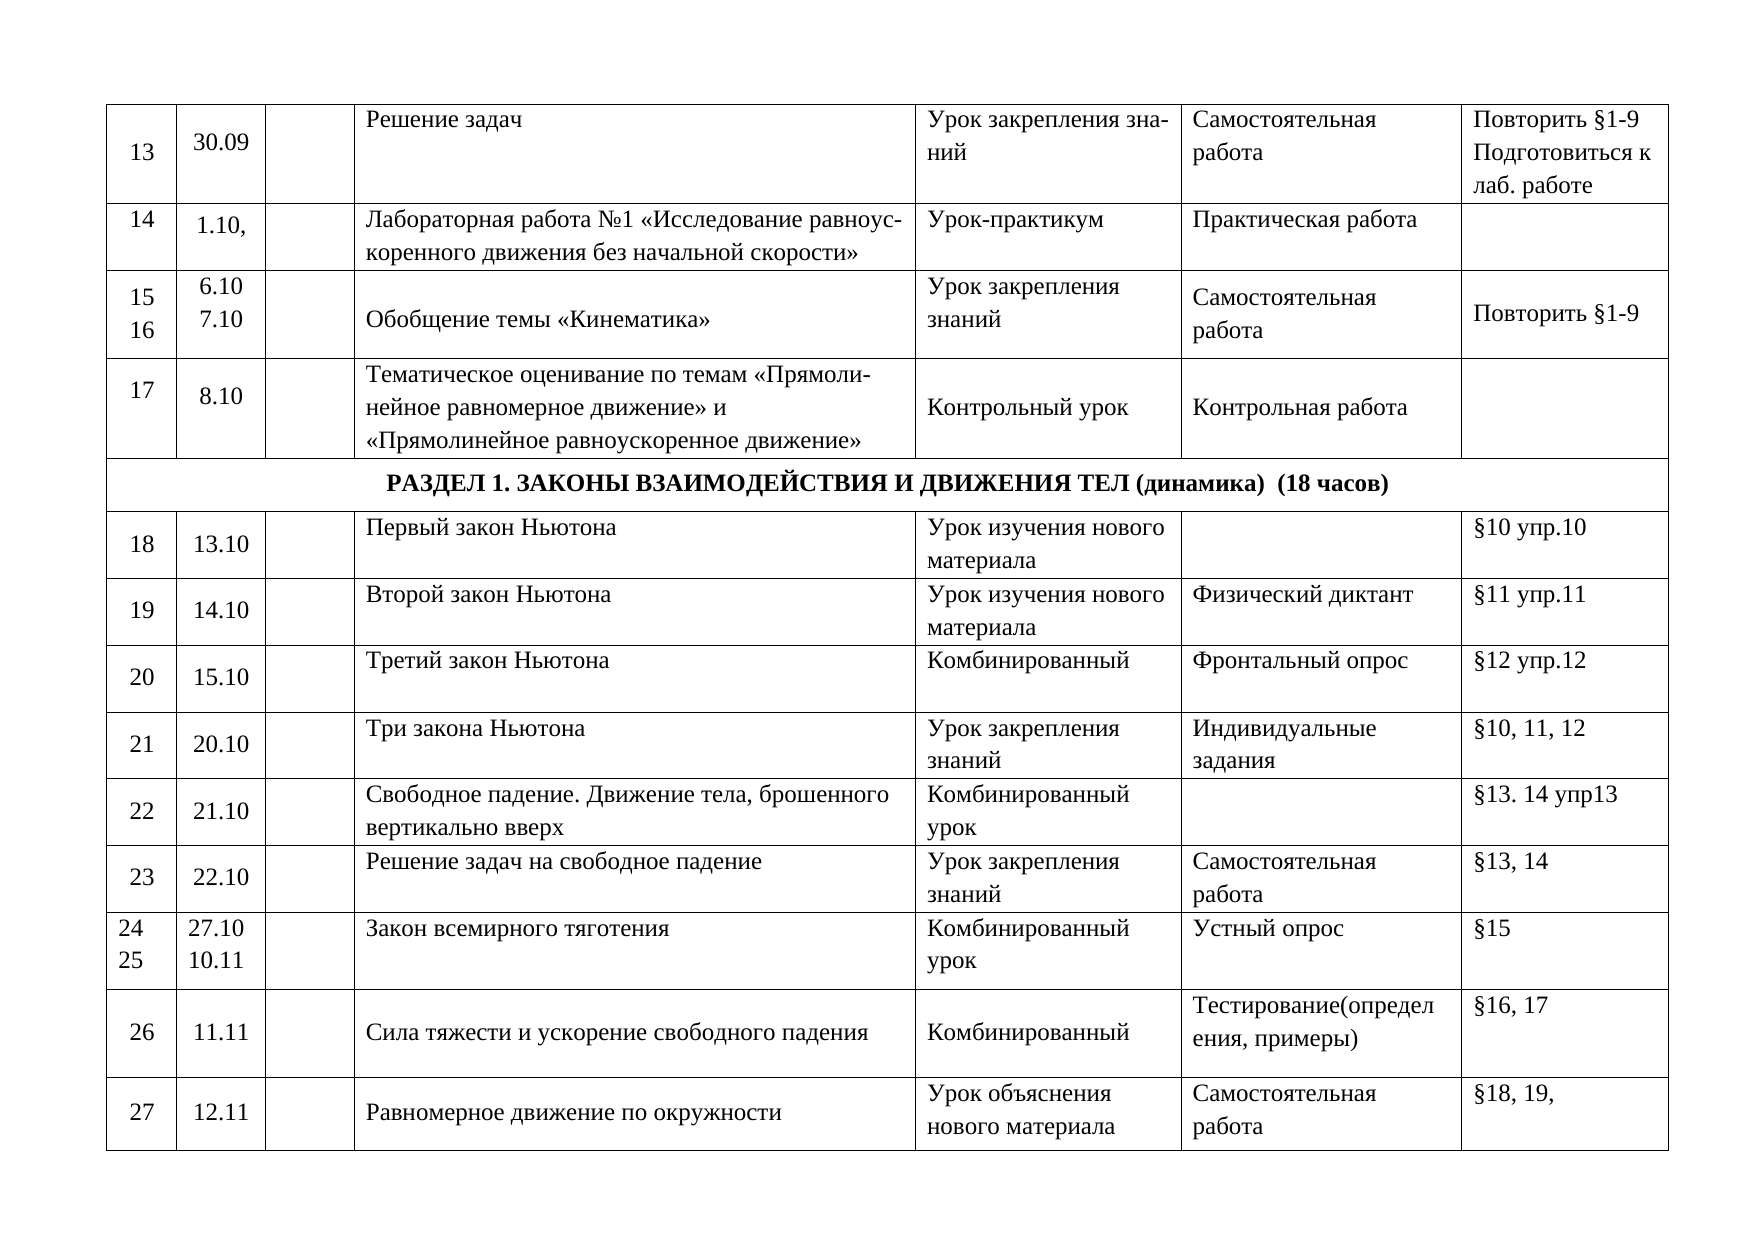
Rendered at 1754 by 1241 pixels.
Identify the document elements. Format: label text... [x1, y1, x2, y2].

table_cell Комбинированный [916, 990, 1181, 1077]
table_cell Третий закон Ньютона [355, 646, 915, 712]
table_cell [1462, 359, 1668, 457]
table_cell Сила тяжести и ускорение свободного падения [355, 990, 915, 1077]
table_cell [266, 271, 354, 358]
table_cell 20 [107, 646, 176, 712]
table_cell §16, 17 [1462, 990, 1668, 1077]
table_cell 13.10 [177, 512, 265, 578]
table_cell [1182, 779, 1461, 845]
table_cell Урок закрепления знаний [916, 713, 1181, 778]
table_cell Самостоятельная работа [1182, 846, 1461, 912]
table_cell Три закона Ньютона [355, 713, 915, 778]
table_cell Комбинированный [916, 646, 1181, 712]
table_cell 14.10 [177, 579, 265, 644]
table_cell [266, 913, 354, 989]
table_cell Устный опрос [1182, 913, 1461, 989]
table_cell Фронтальный опрос [1182, 646, 1461, 712]
table_cell [266, 779, 354, 845]
table_cell Самостоятельная работа [1182, 271, 1461, 358]
table_cell 8.10 [177, 359, 265, 457]
table_cell Урок изучения нового материала [916, 512, 1181, 578]
table_cell 19 [107, 579, 176, 644]
table_cell 21.10 [177, 779, 265, 845]
table_cell 6.10 7.10 [177, 271, 265, 358]
table_cell 23 [107, 846, 176, 912]
table_cell Свободное падение. Движение тела, брошенного вертикально вверх [355, 779, 915, 845]
table_cell [266, 105, 354, 203]
table_cell Контрольный урок [916, 359, 1181, 457]
table_cell Урок объяснения нового материала [916, 1078, 1181, 1149]
table_cell §12 упр.12 [1462, 646, 1668, 712]
table_cell [266, 579, 354, 644]
table_cell 11.11 [177, 990, 265, 1077]
table_cell 26 [107, 990, 176, 1077]
table_cell Урок закрепления знаний [916, 846, 1181, 912]
table_cell Тестирование(определения, примеры) [1182, 990, 1461, 1077]
table_cell Урок-практикум [916, 204, 1181, 270]
table_cell §10 упр.10 [1462, 512, 1668, 578]
table_cell Решение задач [355, 105, 915, 203]
table_cell Повторить §1-9 Подготовиться к лаб. работе [1462, 105, 1668, 203]
table_cell 12.11 [177, 1078, 265, 1149]
table_cell Самостоятельная работа [1182, 1078, 1461, 1149]
table_cell Урок закрепления знаний [916, 105, 1181, 203]
table_cell 15 16 [107, 271, 176, 358]
table_cell [266, 1078, 354, 1149]
table_cell Индивидуальные задания [1182, 713, 1461, 778]
table_cell 20.10 [177, 713, 265, 778]
table_cell 13 [107, 105, 176, 203]
table_cell Равномерное движение по окружности [355, 1078, 915, 1149]
table_cell 17 [107, 359, 176, 457]
table_cell Первый закон Ньютона [355, 512, 915, 578]
table_cell Физический диктант [1182, 579, 1461, 644]
table_cell §13, 14 [1462, 846, 1668, 912]
table_cell Комбинированный урок [916, 779, 1181, 845]
table_cell Практическая работа [1182, 204, 1461, 270]
table_cell §11 упр.11 [1462, 579, 1668, 644]
table_cell Повторить §1-9 [1462, 271, 1668, 358]
table_cell 22.10 [177, 846, 265, 912]
table_cell [266, 646, 354, 712]
table_cell Закон всемирного тяготения [355, 913, 915, 989]
table_cell Лабораторная работа №1 «Исследование равноускоренного движения без начальной скорости» [355, 204, 915, 270]
table_cell 24 25 [107, 913, 176, 989]
table_cell [266, 359, 354, 457]
table_cell Самостоятельная работа [1182, 105, 1461, 203]
table_cell Второй закон Ньютона [355, 579, 915, 644]
table_cell Урок закрепления знаний [916, 271, 1181, 358]
table_cell 18 [107, 512, 176, 578]
table_cell 14 [107, 204, 176, 270]
table_cell Комбинированный урок [916, 913, 1181, 989]
table_cell Контрольная работа [1182, 359, 1461, 457]
table_cell 21 [107, 713, 176, 778]
table_cell §10, 11, 12 [1462, 713, 1668, 778]
table_cell 22 [107, 779, 176, 845]
table_cell РАЗДЕЛ 1. ЗАКОНЫ ВЗАИМОДЕЙСТВИЯ И ДВИЖЕНИЯ ТЕЛ (динамика) (18 часов) [107, 459, 1668, 511]
table_cell Урок изучения нового материала [916, 579, 1181, 644]
table_cell [1462, 204, 1668, 270]
table_cell §13. 14 упр13 [1462, 779, 1668, 845]
table_cell Решение задач на свободное падение [355, 846, 915, 912]
table_cell [1182, 512, 1461, 578]
table_cell 15.10 [177, 646, 265, 712]
table_cell 27.10 10.11 [177, 913, 265, 989]
table_cell [266, 204, 354, 270]
table_cell [266, 713, 354, 778]
table_cell [266, 990, 354, 1077]
table_cell Тематическое оценивание по темам «Прямолинейное равномерное движение» и «Прямолинейное равноускоренное движение» [355, 359, 915, 457]
table_cell 27 [107, 1078, 176, 1149]
table_cell [266, 846, 354, 912]
table_cell 30.09 [177, 105, 265, 203]
table_cell §15 [1462, 913, 1668, 989]
table_cell [266, 512, 354, 578]
table_cell 1.10, [177, 204, 265, 270]
table_cell Обобщение темы «Кинематика» [355, 271, 915, 358]
table_cell §18, 19, [1462, 1078, 1668, 1149]
